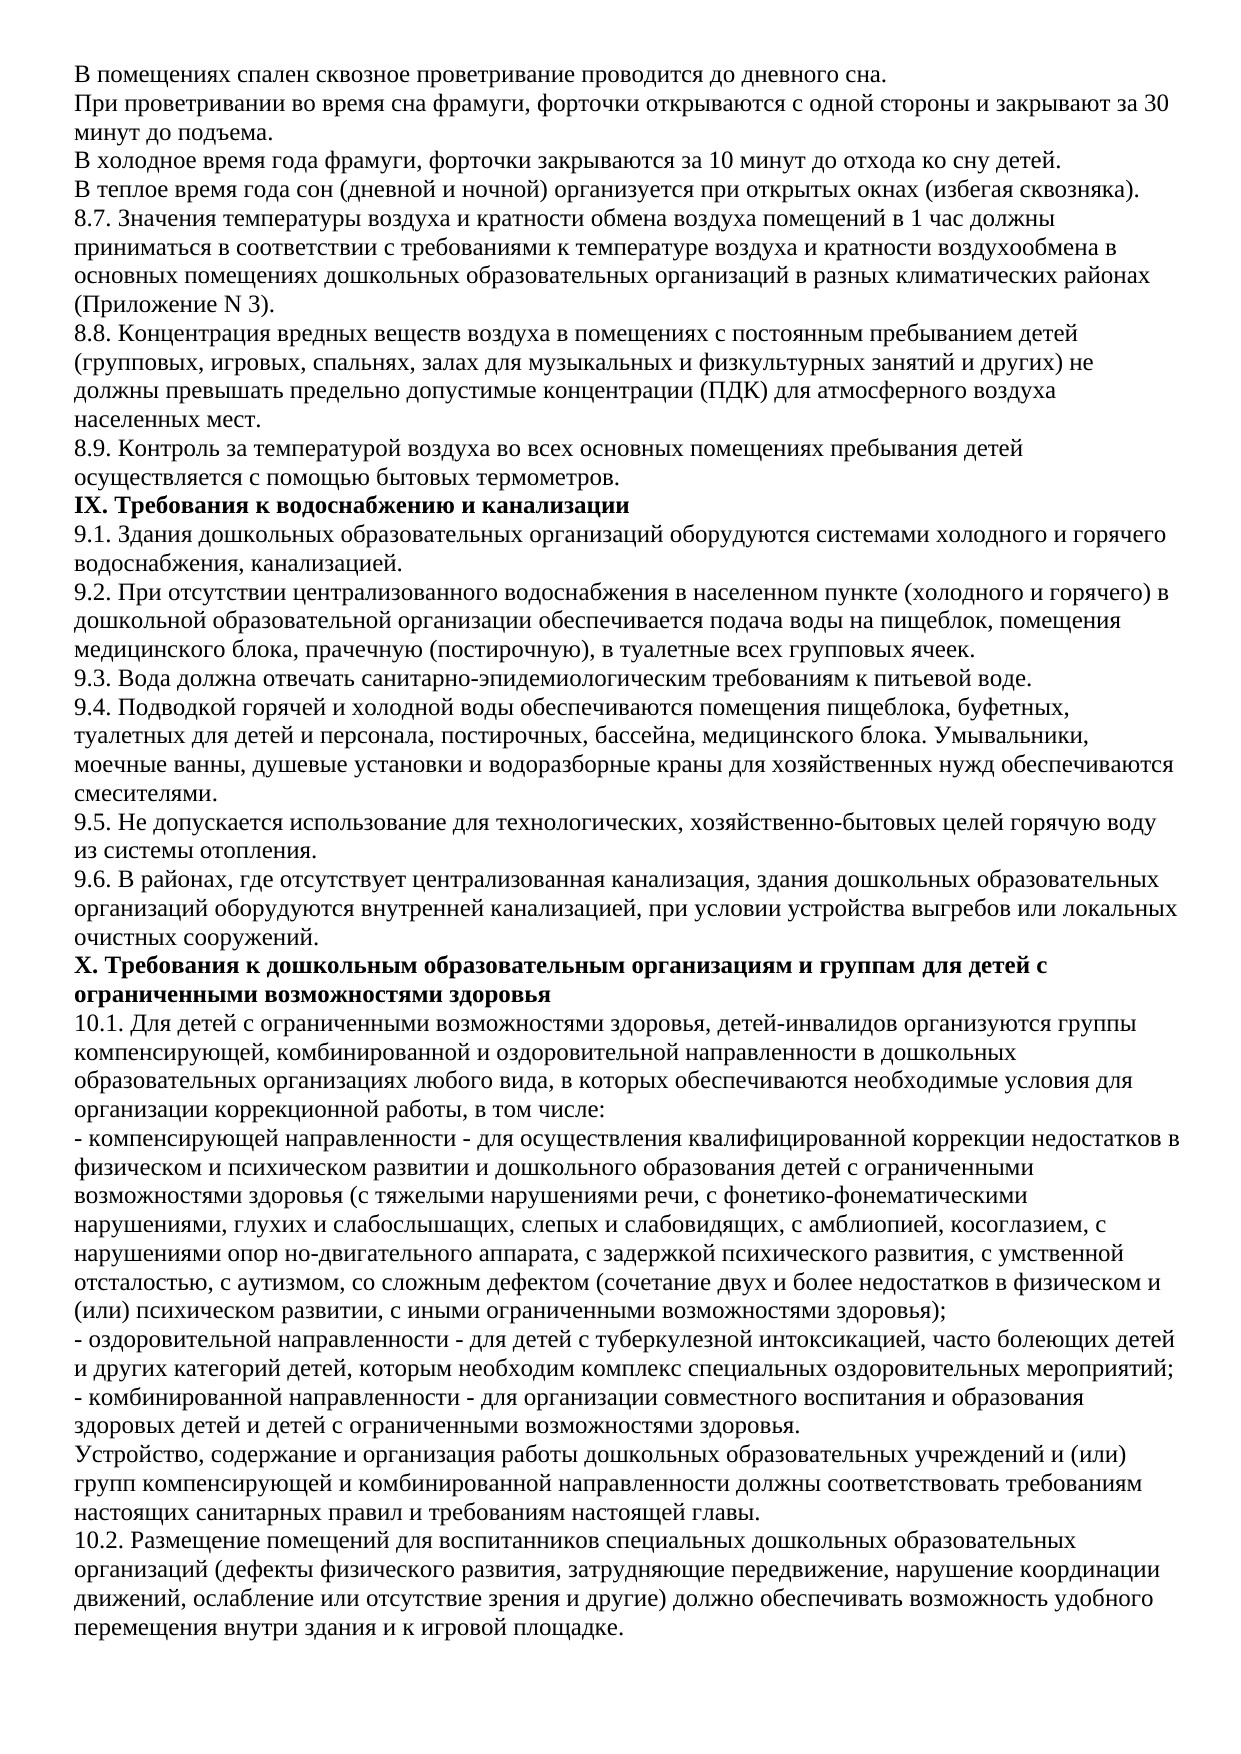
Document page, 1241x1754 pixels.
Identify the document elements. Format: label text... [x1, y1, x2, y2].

text В холодное время года фрамуги, форточки закрываются за 10 минут до отхода ко сну детей. [74, 145, 1181, 174]
text В помещениях спален сквозное проветривание проводится до дневного сна. [74, 59, 1181, 88]
text 10.1. Для детей с ограниченными возможностями здоровья, детей-инвалидов организуются группы компенсирующей, комбинированной и оздоровительной направленности в дошкольных образовательных организациях любого вида, в которых обеспечиваются необходимые условия для организации коррекционной работы, в том числе: [74, 1008, 1181, 1123]
text Устройство, содержание и организация работы дошкольных образовательных учреждений и (или) групп компенсирующей и комбинированной направленности должны соответствовать требованиям настоящих санитарных правил и требованиям настоящей главы. [74, 1439, 1181, 1525]
text - комбинированной направленности - для организации совместного воспитания и образования здоровых детей и детей с ограниченными возможностями здоровья. [74, 1382, 1181, 1439]
text 10.2. Размещение помещений для воспитанников специальных дошкольных образовательных организаций (дефекты физического развития, затрудняющие передвижение, нарушение координации движений, ослабление или отсутствие зрения и другие) должно обеспечивать возможность удобного перемещения внутри здания и к игровой площадке. [74, 1525, 1181, 1640]
text 8.7. Значения температуры воздуха и кратности обмена воздуха помещений в 1 час должны приниматься в соответствии с требованиями к температуре воздуха и кратности воздухообмена в основных помещениях дошкольных образовательных организаций в разных климатических районах (Приложение N 3). [74, 203, 1181, 318]
text - оздоровительной направленности - для детей с туберкулезной интоксикацией, часто болеющих детей и других категорий детей, которым необходим комплекс специальных оздоровительных мероприятий; [74, 1324, 1181, 1382]
text - компенсирующей направленности - для осуществления квалифицированной коррекции недостатков в физическом и психическом развитии и дошкольного образования детей с ограниченными возможностями здоровья (с тяжелыми нарушениями речи, с фонетико-фонематическими нарушениями, глухих и слабослышащих, слепых и слабовидящих, с амблиопией, косоглазием, с нарушениями опор но-двигательного аппарата, с задержкой психического развития, с умственной отсталостью, с аутизмом, со сложным дефектом (сочетание двух и более недостатков в физическом и (или) психическом развитии, с иными ограниченными возможностями здоровья); [74, 1123, 1181, 1324]
text 8.8. Концентрация вредных веществ воздуха в помещениях с постоянным пребыванием детей (групповых, игровых, спальнях, залах для музыкальных и физкультурных занятий и других) не должны превышать предельно допустимые концентрации (ПДК) для атмосферного воздуха населенных мест. [74, 318, 1181, 433]
text 8.9. Контроль за температурой воздуха во всех основных помещениях пребывания детей осуществляется с помощью бытовых термометров. [74, 433, 1181, 490]
text В теплое время года сон (дневной и ночной) организуется при открытых окнах (избегая сквозняка). [74, 174, 1181, 203]
text X. Требования к дошкольным образовательным организациям и группам для детей с ограниченными возможностями здоровья [74, 950, 1181, 1008]
text 9.2. При отсутствии централизованного водоснабжения в населенном пункте (холодного и горячего) в дошкольной образовательной организации обеспечивается подача воды на пищеблок, помещения медицинского блока, прачечную (постирочную), в туалетные всех групповых ячеек. [74, 577, 1181, 663]
text 9.1. Здания дошкольных образовательных организаций оборудуются системами холодного и горячего водоснабжения, канализацией. [74, 519, 1181, 577]
text 9.4. Подводкой горячей и холодной воды обеспечиваются помещения пищеблока, буфетных, туалетных для детей и персонала, постирочных, бассейна, медицинского блока. Умывальники, моечные ванны, душевые установки и водоразборные краны для хозяйственных нужд обеспечиваются смесителями. [74, 692, 1181, 807]
text 9.5. Не допускается использование для технологических, хозяйственно-бытовых целей горячую воду из системы отопления. [74, 807, 1181, 864]
text 9.3. Вода должна отвечать санитарно-эпидемиологическим требованиям к питьевой воде. [74, 663, 1181, 692]
text IX. Требования к водоснабжению и канализации [74, 490, 1181, 519]
text При проветривании во время сна фрамуги, форточки открываются с одной стороны и закрывают за 30 минут до подъема. [74, 88, 1181, 145]
text 9.6. В районах, где отсутствует централизованная канализация, здания дошкольных образовательных организаций оборудуются внутренней канализацией, при условии устройства выгребов или локальных очистных сооружений. [74, 864, 1181, 950]
